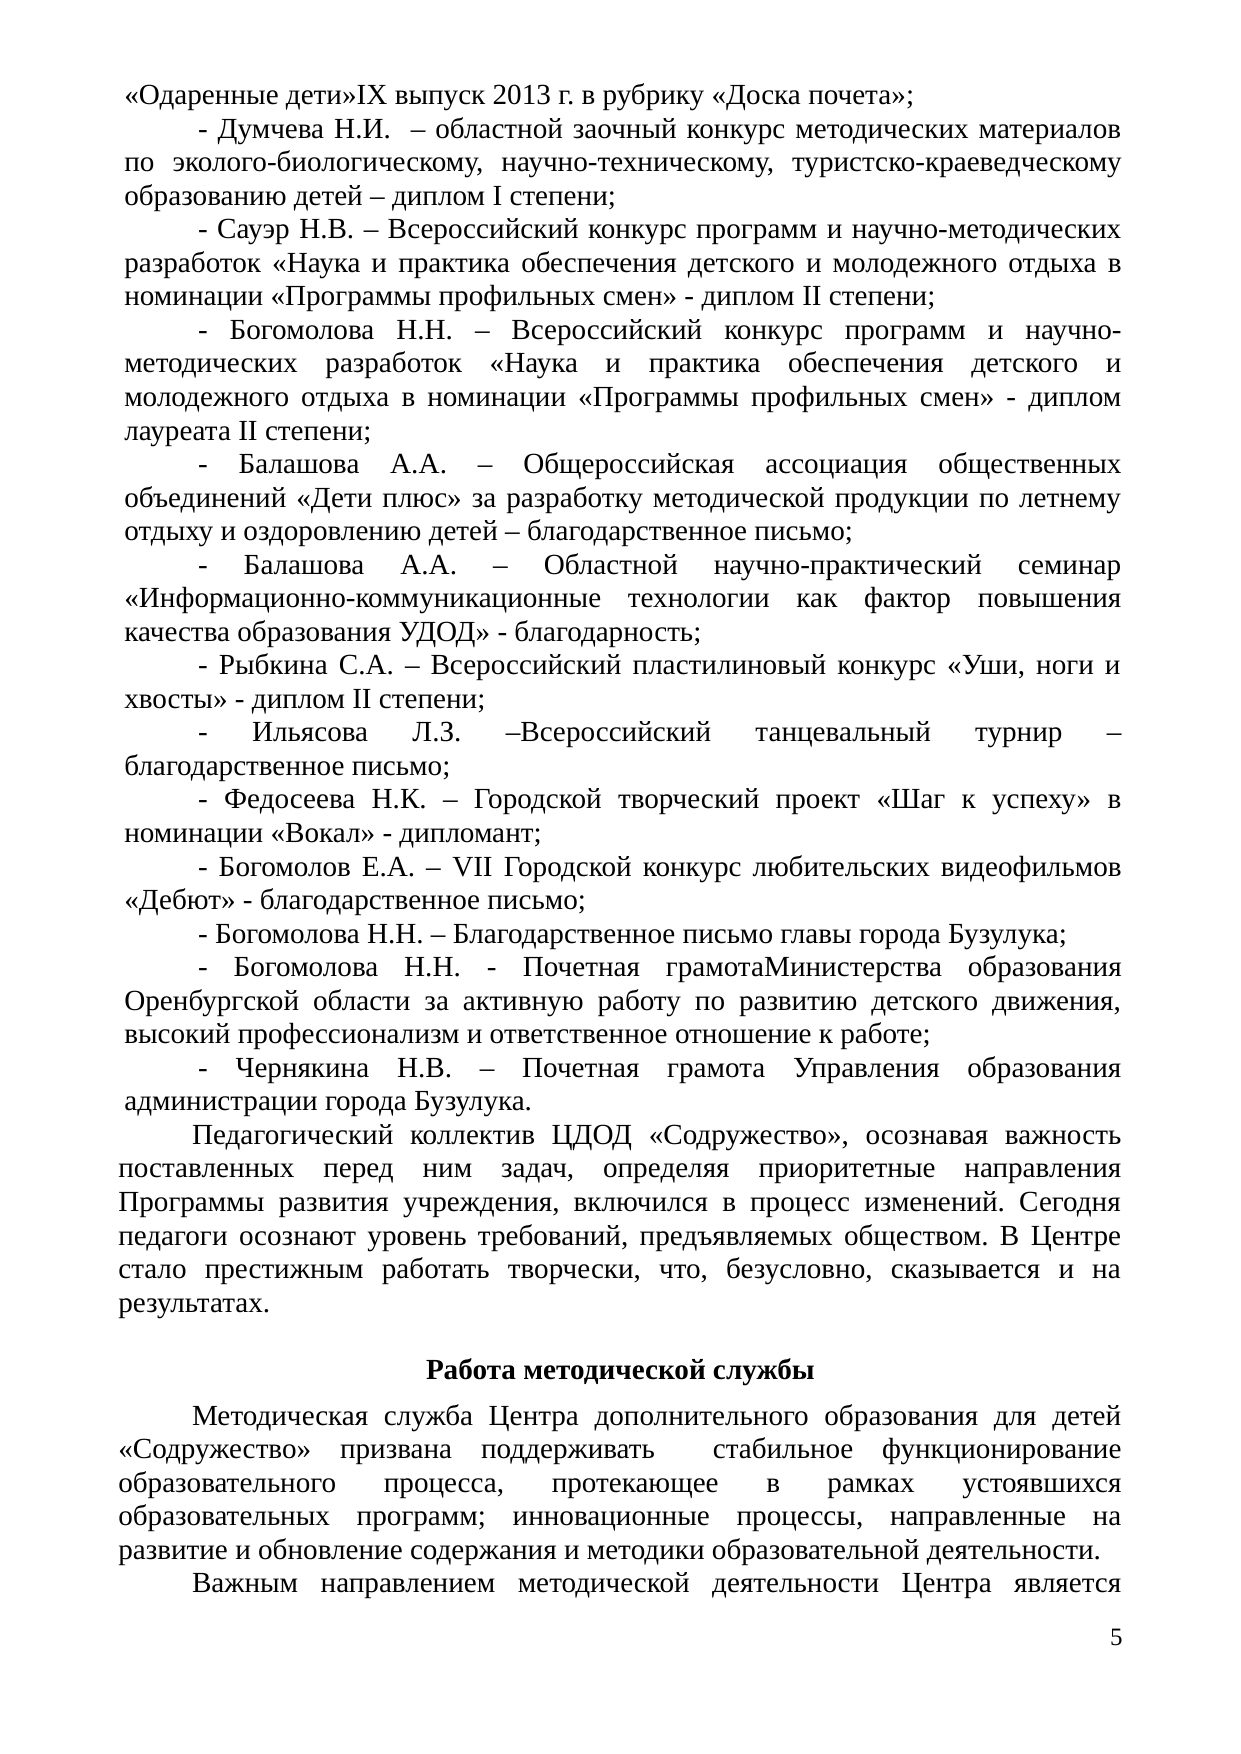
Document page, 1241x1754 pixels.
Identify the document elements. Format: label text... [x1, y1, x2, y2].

text - Думчева Н.И. – областной заочный конкурс методических материалов по эколого-биологическому, научно-техническому, туристско-краеведческому образованию детей – диплом I степени; [124, 111, 1122, 211]
text - Богомолов Е.А. – VII Городской конкурс любительских видеофильмов «Дебют» - благодарственное письмо; [124, 849, 1122, 916]
text Методическая служба Центра дополнительного образования для детей «Содружество» призвана поддерживать стабильное функционирование образовательного процесса, протекающее в рамках устоявшихся образовательных программ; инновационные процессы, направленные на развитие и обновление содержания и методики образовательной деятельности. [118, 1398, 1122, 1566]
text - Сауэр Н.В. – Всероссийский конкурс программ и научно-методических разработок «Наука и практика обеспечения детского и молодежного отдыха в номинации «Программы профильных смен» - диплом II степени; [124, 211, 1122, 312]
text Педагогический коллектив ЦДОД «Содружество», осознавая важность поставленных перед ним задач, определяя приоритетные направления Программы развития учреждения, включился в процесс изменений. Сегодня педагоги осознают уровень требований, предъявляемых обществом. В Центре стало престижным работать творчески, что, безусловно, сказывается и на результатах. [118, 1117, 1122, 1318]
text - Богомолова Н.Н. - Почетная грамотаМинистерства образования Оренбургской области за активную работу по развитию детского движения, высокий профессионализм и ответственное отношение к работе; [124, 949, 1122, 1050]
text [118, 1566, 1122, 1599]
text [124, 77, 1122, 111]
text - Богомолова Н.Н. – Благодарственное письмо главы города Бузулука; [124, 916, 1122, 949]
text - Богомолова Н.Н. – Всероссийский конкурс программ и научно-методических разработок «Наука и практика обеспечения детского и молодежного отдыха в номинации «Программы профильных смен» - диплом лауреата II степени; [124, 312, 1122, 446]
text - Рыбкина С.А. – Всероссийский пластилиновый конкурс «Уши, ноги и хвосты» - диплом II степени; [124, 647, 1122, 714]
text Работа методической службы [118, 1352, 1122, 1385]
text - Балашова А.А. – Общероссийская ассоциация общественных объединений «Дети плюс» за разработку методической продукции по летнему отдыху и оздоровлению детей – благодарственное письмо; [124, 446, 1122, 547]
text - Чернякина Н.В. – Почетная грамота Управления образования администрации города Бузулука. [124, 1050, 1122, 1117]
text - Федосеева Н.К. – Городской творческий проект «Шаг к успеху» в номинации «Вокал» - дипломант; [124, 782, 1122, 849]
text - Ильясова Л.З. –Всероссийский танцевальный турнир – благодарственное письмо; [124, 714, 1122, 782]
text - Балашова А.А. – Областной научно-практический семинар «Информационно-коммуникационные технологии как фактор повышения качества образования УДОД» - благодарность; [124, 547, 1122, 647]
